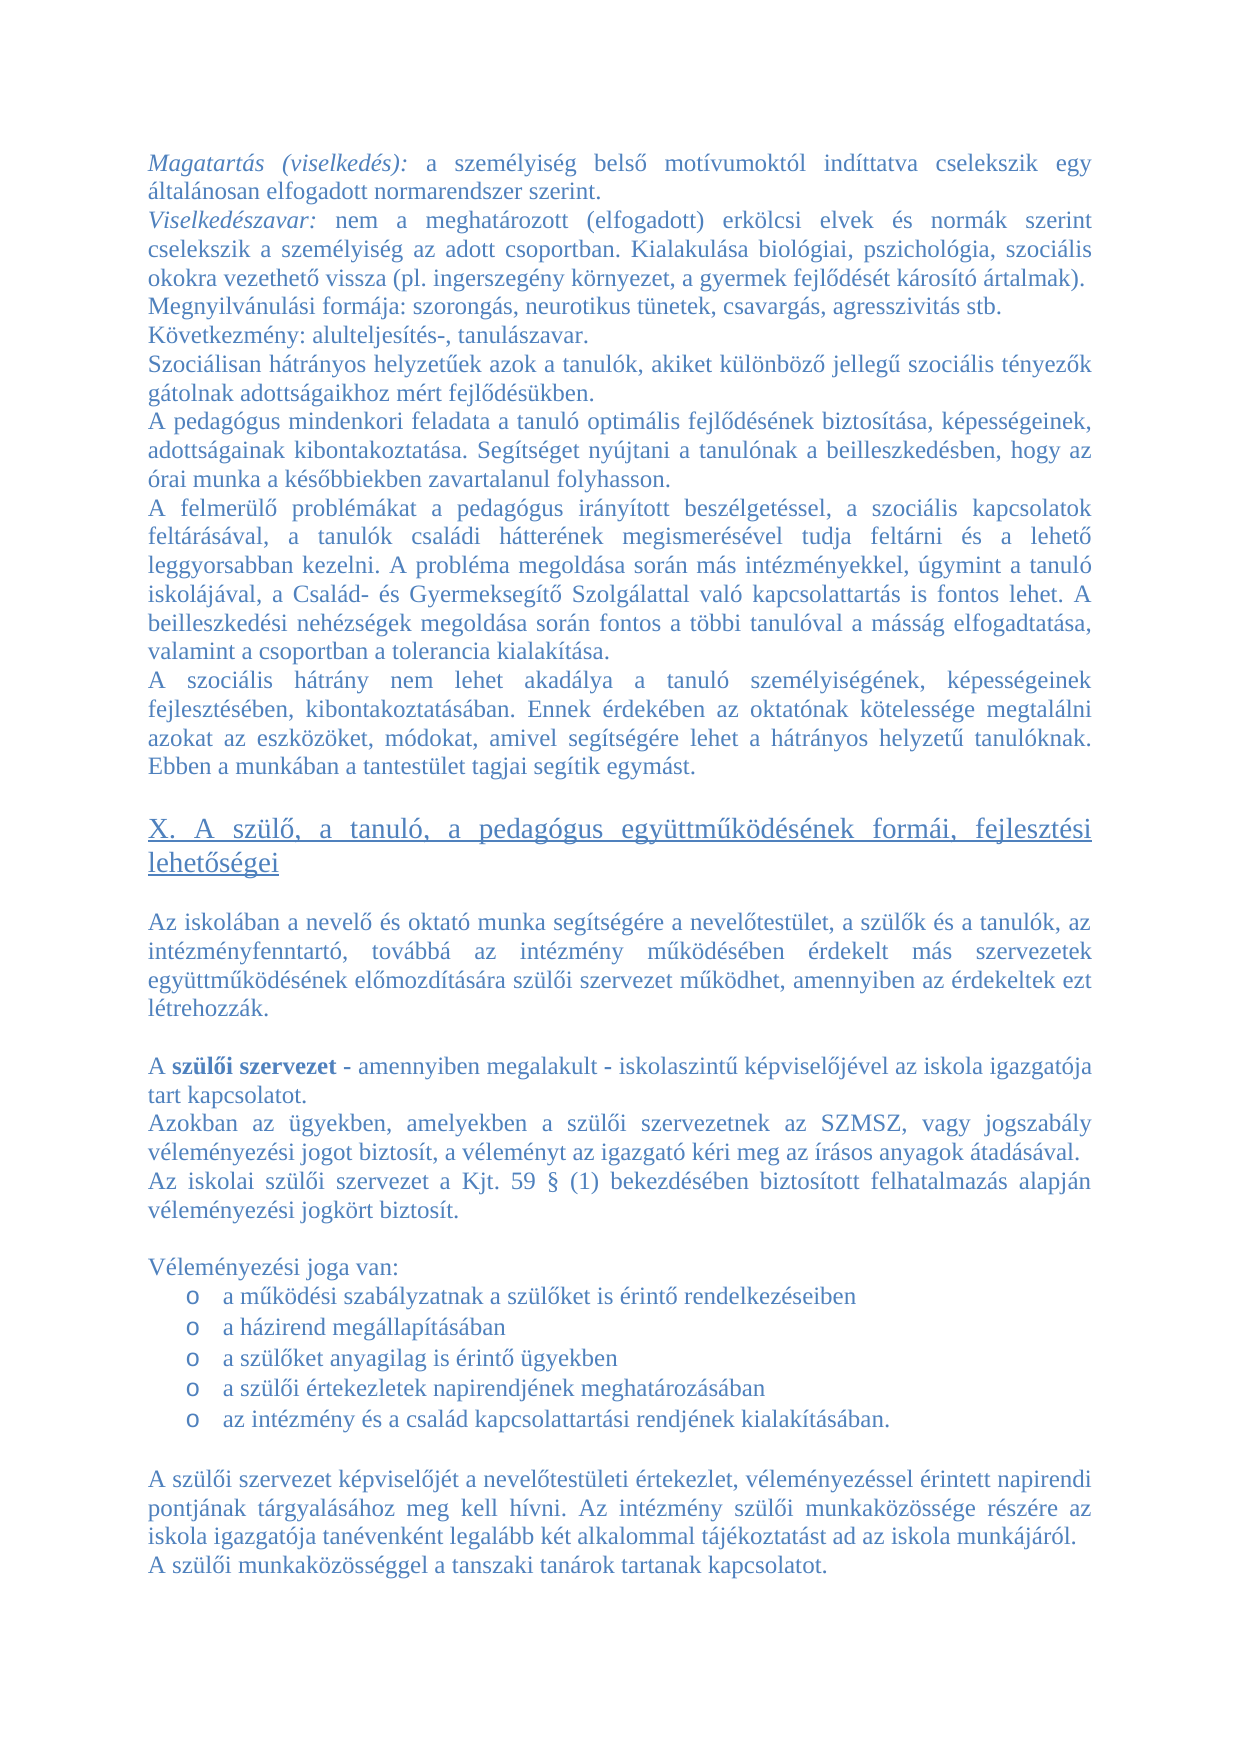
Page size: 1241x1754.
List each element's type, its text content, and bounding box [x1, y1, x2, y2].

text X. A szülő, a tanuló, a pedagógus együttműködésének formái, fejlesztési lehetőségei [148, 811, 1093, 878]
list a működési szabályzatnak a szülőket is érintő rendelkezéseiben [185, 1281, 1093, 1312]
text A szociális hátrány nem lehet akadálya a tanuló személyiségének, képességeinek fejlesztésében, kibontakoztatásában. Ennek érdekében az oktatónak kötelessége megtalálni azokat az eszközöket, módokat, amivel segítségére lehet a hátrányos helyzetű tanulóknak. Ebben a munkában a tantestület tagjai segítik egymást. [148, 665, 1093, 780]
text A szülői szervezet képviselőjét a nevelőtestületi értekezlet, véleményezéssel érintett napirendi pontjának tárgyalásához meg kell hívni. Az intézmény szülői munkaközössége részére az iskola igazgatója tanévenként legalább két alkalommal tájékoztatást ad az iskola munkájáról. [148, 1464, 1093, 1550]
list a házirend megállapításában [185, 1312, 1093, 1343]
text A felmerülő problémákat a pedagógus irányított beszélgetéssel, a szociális kapcsolatok feltárásával, a tanulók családi hátterének megismerésével tudja feltárni és a lehető leggyorsabban kezelni. A probléma megoldása során más intézményekkel, úgymint a tanuló iskolájával, a Család- és Gyermeksegítő Szolgálattal való kapcsolattartás is fontos lehet. A beilleszkedési nehézségek megoldása során fontos a többi tanulóval a másság elfogadtatása, valamint a csoportban a tolerancia kialakítása. [148, 493, 1093, 665]
text A pedagógus mindenkori feladata a tanuló optimális fejlődésének biztosítása, képességeinek, adottságainak kibontakoztatása. Segítséget nyújtani a tanulónak a beilleszkedésben, hogy az órai munka a későbbiekben zavartalanul folyhasson. [148, 406, 1093, 493]
text Megnyilvánulási formája: szorongás, neurotikus tünetek, csavargás, agresszivitás stb. [148, 291, 1093, 320]
text Szociálisan hátrányos helyzetűek azok a tanulók, akiket különböző jellegű szociális tényezők gátolnak adottságaikhoz mért fejlődésükben. [148, 349, 1093, 406]
text A szülői munkaközösséggel a tanszaki tanárok tartanak kapcsolatot. [148, 1550, 1093, 1579]
list a szülőket anyagilag is érintő ügyekben [185, 1343, 1093, 1373]
text Az iskolában a nevelő és oktató munka segítségére a nevelőtestület, a szülők és a tanulók, az intézményfenntartó, továbbá az intézmény működésében érdekelt más szervezetek együttműködésének előmozdítására szülői szervezet működhet, amennyiben az érdekeltek ezt létrehozzák. [148, 907, 1093, 1022]
list a szülői értekezletek napirendjének meghatározásában [185, 1373, 1093, 1404]
text Következmény: alulteljesítés-, tanulászavar. [148, 320, 1093, 349]
text Az iskolai szülői szervezet a Kjt. 59 § (1) bekezdésében biztosított felhatalmazás alapján véleményezési jogkört biztosít. [148, 1166, 1093, 1223]
text A szülői szervezet - amennyiben megalakult - iskolaszintű képviselőjével az iskola igazgatója tart kapcsolatot. [148, 1051, 1093, 1108]
text Véleményezési joga van: [148, 1252, 1093, 1281]
text Magatartás (viselkedés): a személyiség belső motívumoktól indíttatva cselekszik egy általánosan elfogadott normarendszer szerint. [148, 148, 1093, 205]
text Viselkedészavar: nem a meghatározott (elfogadott) erkölcsi elvek és normák szerint cselekszik a személyiség az adott csoportban. Kialakulása biológiai, pszichológia, szociális okokra vezethető vissza (pl. ingerszegény környezet, a gyermek fejlődését károsító ártalmak). [148, 205, 1093, 291]
list az intézmény és a család kapcsolattartási rendjének kialakításában. [185, 1404, 1093, 1435]
text Azokban az ügyekben, amelyekben a szülői szervezetnek az SZMSZ, vagy jogszabály véleményezési jogot biztosít, a véleményt az igazgató kéri meg az írásos anyagok átadásával. [148, 1108, 1093, 1166]
